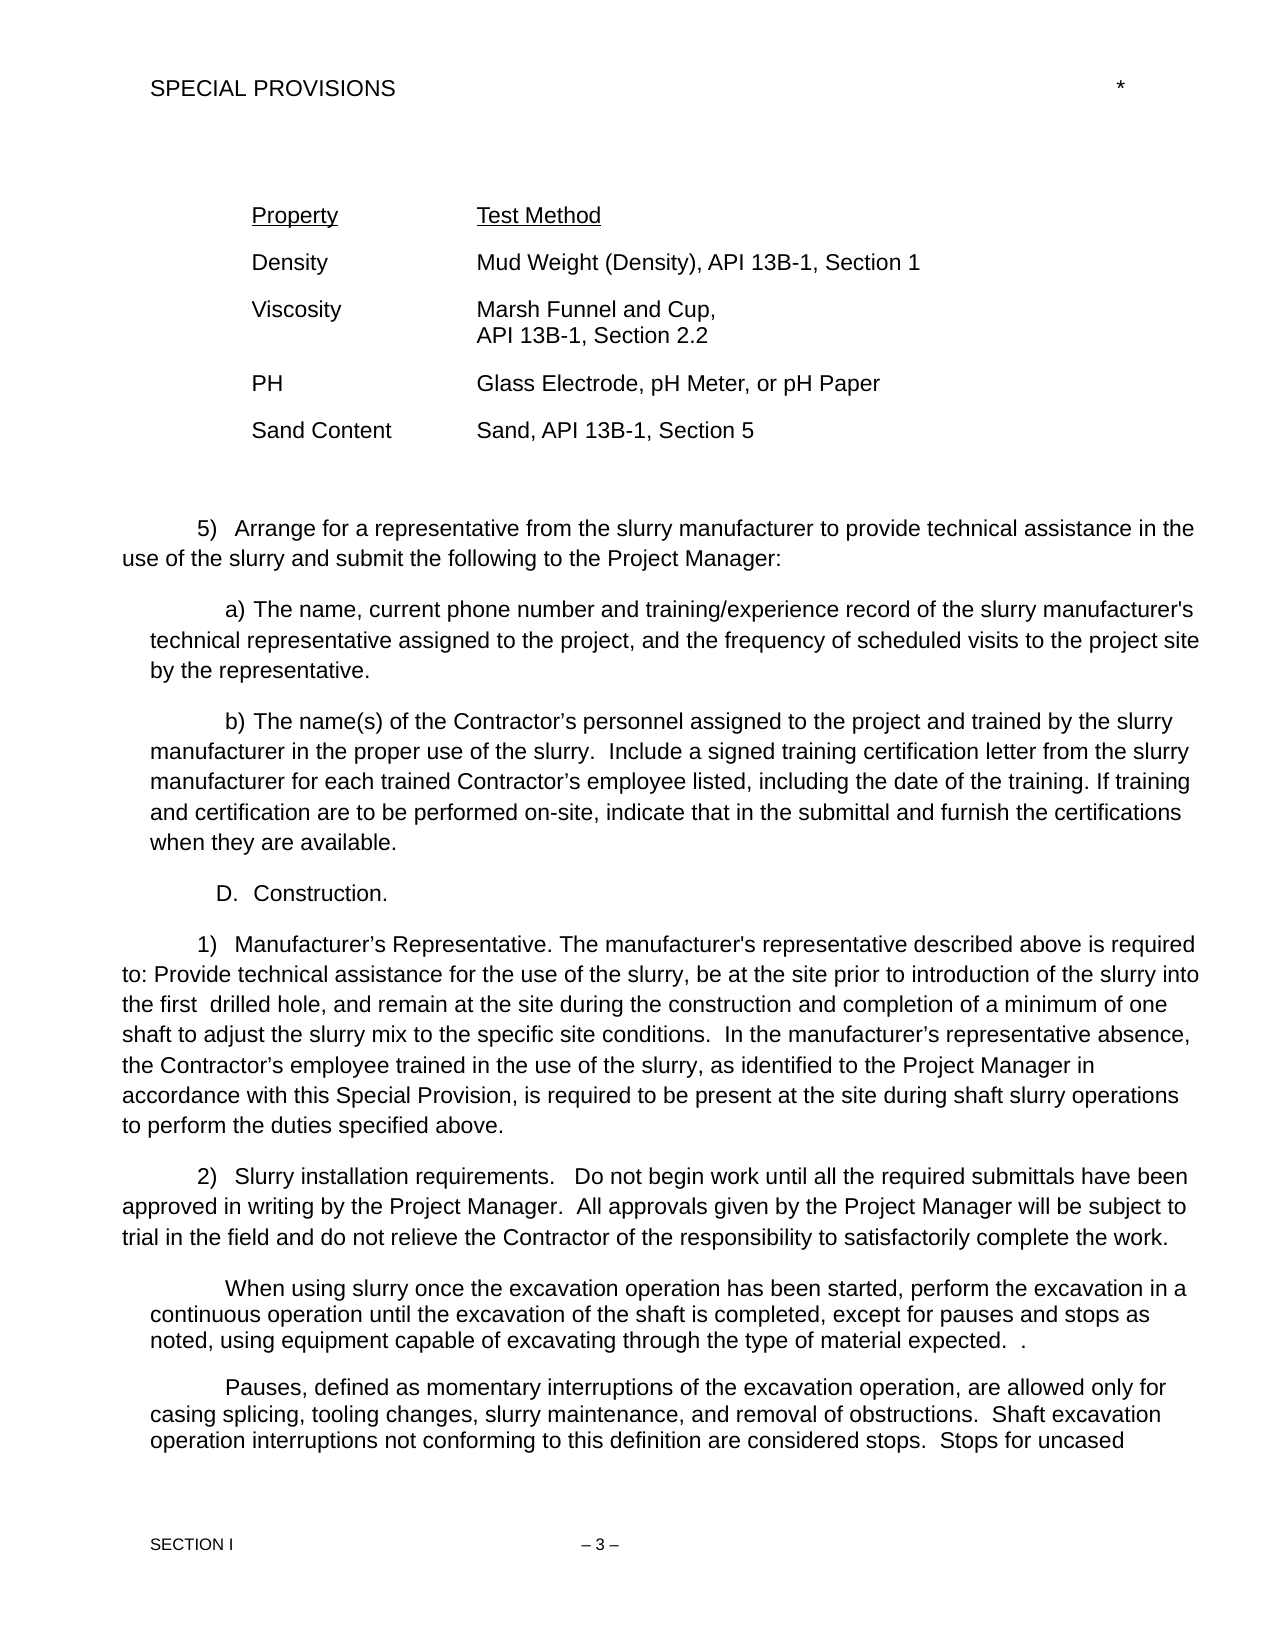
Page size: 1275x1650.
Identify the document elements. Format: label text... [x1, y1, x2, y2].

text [150, 1374, 1200, 1453]
table_cell Glass Electrode, pH Meter, or pH Paper [450, 370, 1028, 417]
table_cell Sand Content [225, 417, 450, 464]
table_header Test Method [450, 202, 1028, 249]
text Slurry installation requirements. Do not begin work until all the required submittals have been approved in writing by the Project Manager. All approvals given by the Project Manager will be subject to trial in the field and do not relieve the Contractor of the responsibility to satisfactorily complete the work. [122, 1163, 1200, 1250]
table_cell Viscosity [225, 296, 450, 370]
text Manufacturer’s Representative. The manufacturer's representative described above is required to: Provide technical assistance for the use of the slurry, be at the site prior to introduction of the slurry into the first drilled hole, and remain at the site during the construction and completion of a minimum of one shaft to adjust the slurry mix to the specific site conditions. In the manufacturer’s representative absence, the Contractor’s employee trained in the use of the slurry, as identified to the Project Manager in accordance with this Special Provision, is required to be present at the site during shaft slurry operations to perform the duties specified above. [122, 931, 1200, 1138]
text The name(s) of the Contractor’s personnel assigned to the project and trained by the slurry manufacturer in the proper use of the slurry. Include a signed training certification letter from the slurry manufacturer for each trained Contractor’s employee listed, including the date of the training. If training and certification are to be performed on-site, indicate that in the submittal and furnish the certifications when they are available. [150, 708, 1200, 855]
table_cell PH [225, 370, 450, 417]
text When using slurry once the excavation operation has been started, perform the excavation in a continuous operation until the excavation of the shaft is completed, except for pauses and stops as noted, using equipment capable of excavating through the type of material expected. . [150, 1274, 1200, 1353]
table_cell Marsh Funnel and Cup, API 13B-1, Section 2.2 [450, 296, 1028, 370]
table_cell Density [225, 249, 450, 296]
table_header Property [225, 202, 450, 249]
text Arrange for a representative from the slurry manufacturer to provide technical assistance in the use of the slurry and submit the following to the Project Manager: [122, 515, 1200, 572]
text Construction. [141, 880, 1200, 906]
table_cell Mud Weight (Density), API 13B-1, Section 1 [450, 249, 1028, 296]
table_cell Sand, API 13B-1, Section 5 [450, 417, 1028, 464]
text The name, current phone number and training/experience record of the slurry manufacturer's technical representative assigned to the project, and the frequency of scheduled visits to the project site by the representative. [150, 596, 1200, 683]
